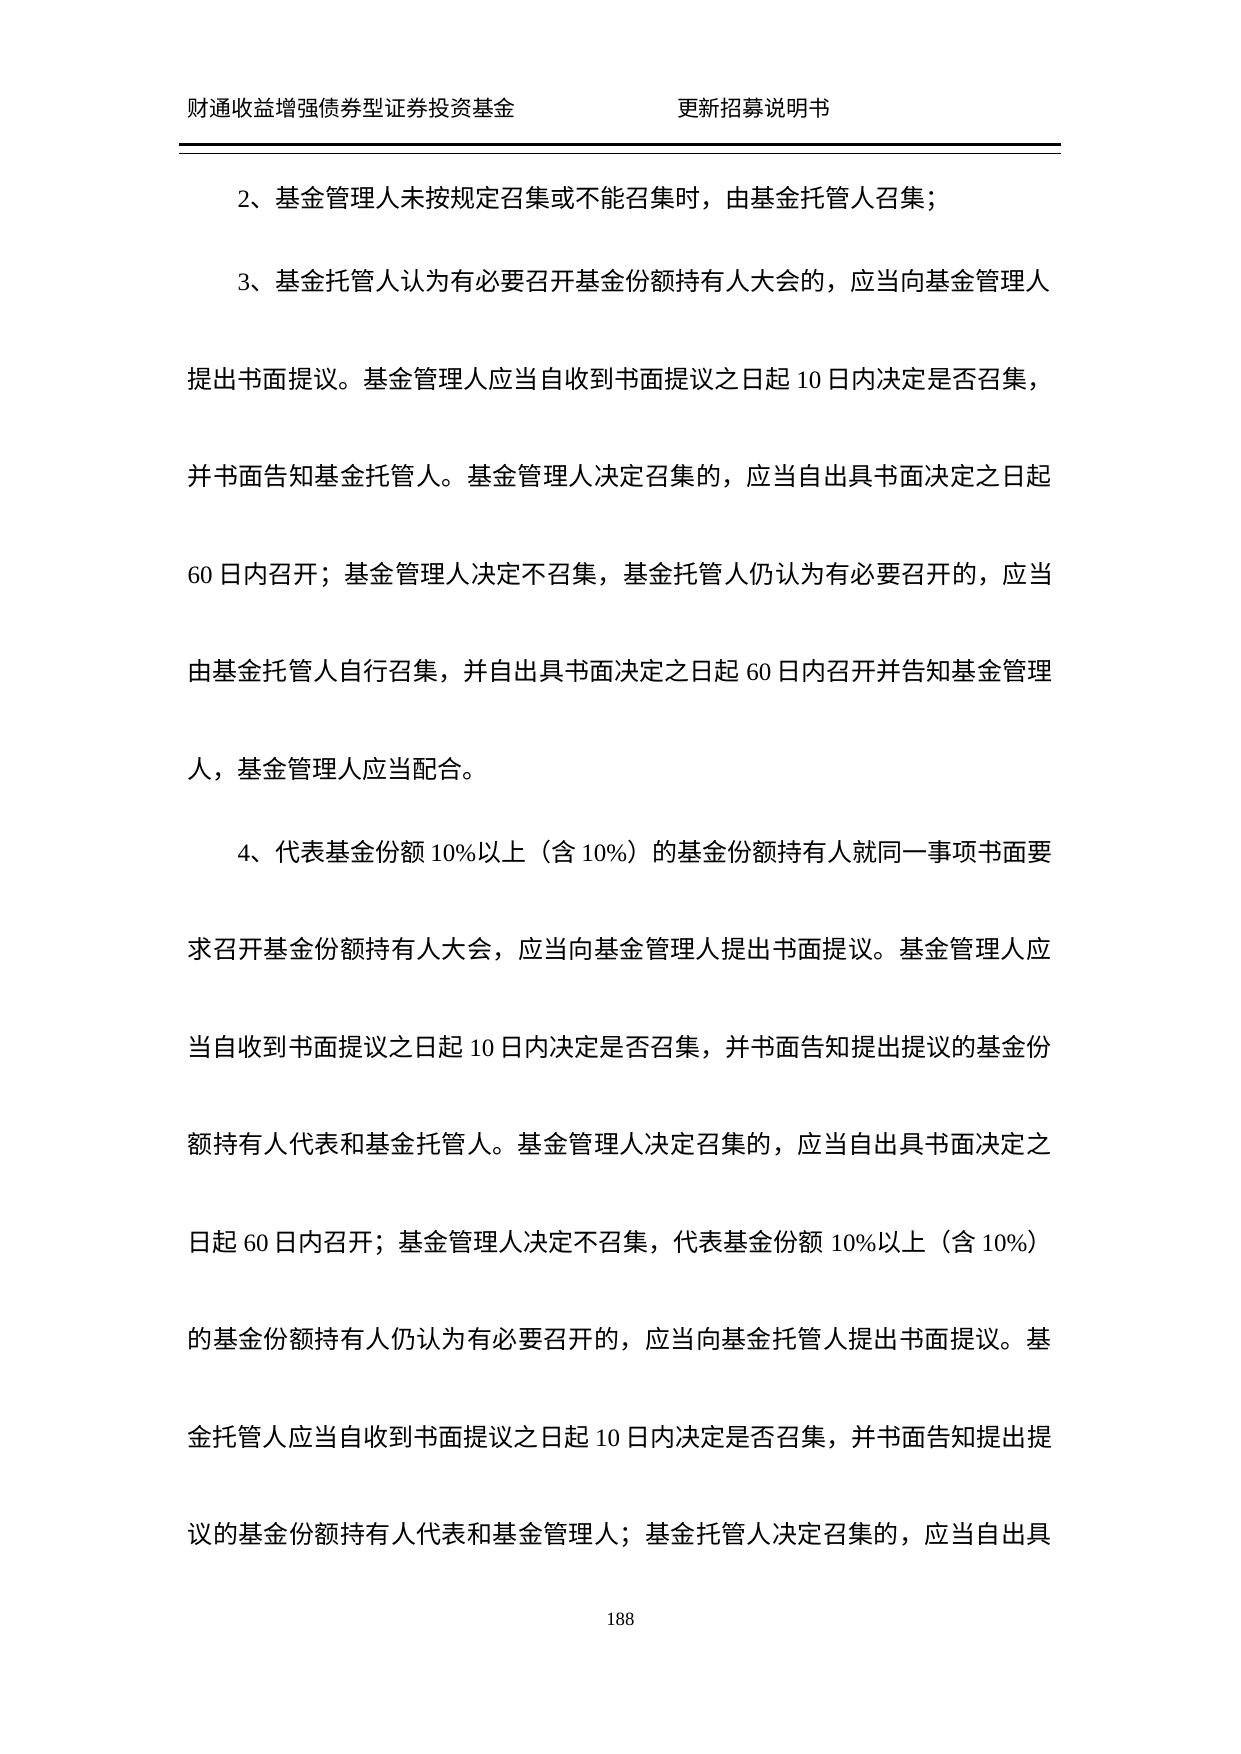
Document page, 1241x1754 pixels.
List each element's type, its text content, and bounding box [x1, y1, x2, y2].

text 2、基金管理人未按规定召集或不能召集时，由基金托管人召集； [187, 164, 1053, 229]
text 3、基金托管人认为有必要召开基金份额持有人大会的，应当向基金管理人提出书面提议。基金管理人应当自收到书面提议之日起10日内决定是否召集，并书面告知基金托管人。基金管理人决定召集的，应当自出具书面决定之日起60日内召开；基金管理人决定不召集，基金托管人仍认为有必要召开的，应当由基金托管人自行召集，并自出具书面决定之日起60日内召开并告知基金管理人，基金管理人应当配合。 [187, 247, 1053, 800]
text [187, 818, 1053, 1565]
